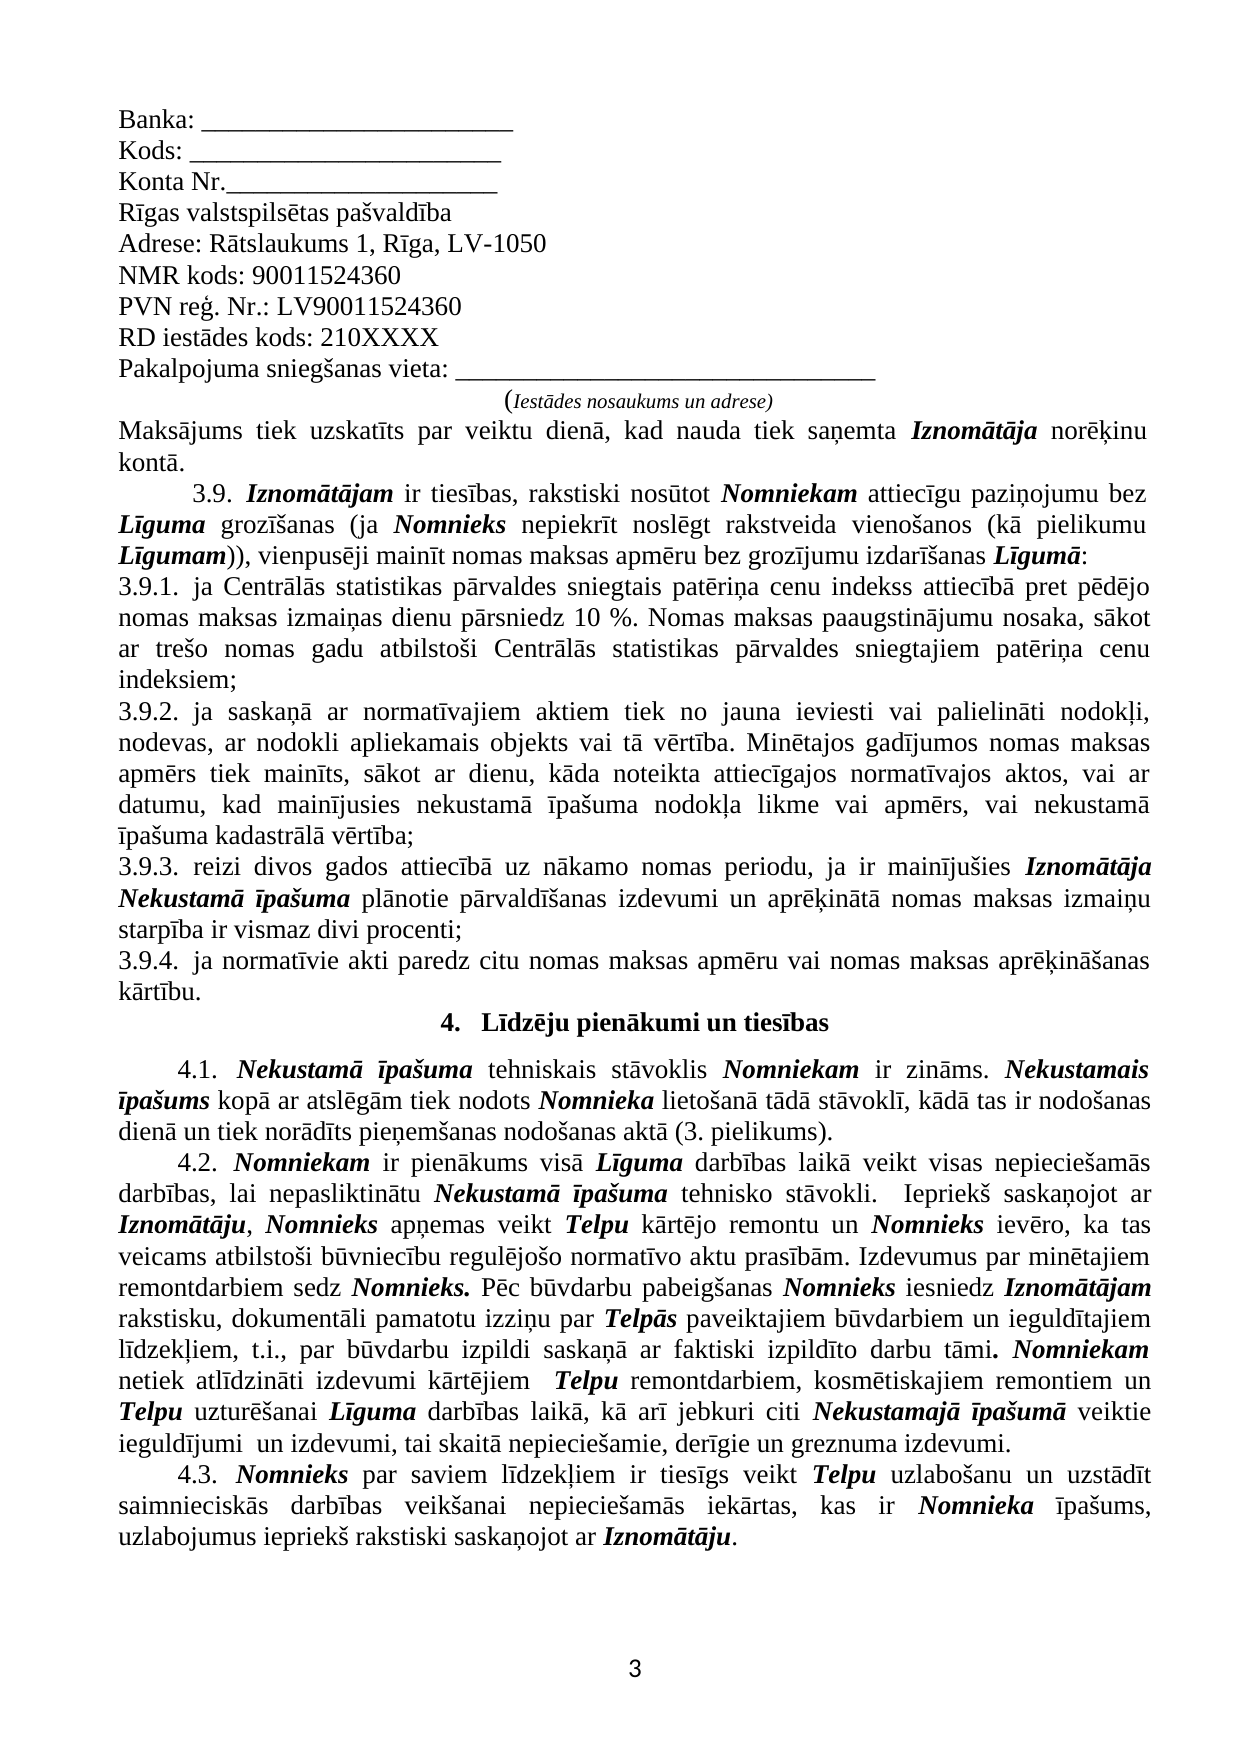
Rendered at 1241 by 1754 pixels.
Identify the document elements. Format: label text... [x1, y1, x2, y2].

text Kods: _______________________ [118, 134, 1152, 165]
text Adrese: Rātslaukums 1, Rīga, LV-1050 [118, 228, 1152, 259]
text Konta Nr.____________________ [118, 165, 1152, 196]
list ja Centrālās statistikas pārvaldes sniegtais patēriņa cenu indekss attiecībā pret pēdējo nomas maksas izmaiņas dienu pārsniedz 10 %. Nomas maksas paaugstinājumu nosaka, sākot ar trešo nomas gadu atbilstoši Centrālās statistikas pārvaldes sniegtajiem patēriņa cenu indeksiem; [118, 570, 1152, 695]
text PVN reģ. Nr.: LV90011524360 [118, 290, 1152, 321]
text Pakalpojuma sniegšanas vieta: _______________________________ [118, 352, 1152, 383]
text NMR kods: 90011524360 [118, 259, 1230, 290]
list Līdzēju pienākumi un tiesības [118, 1006, 1152, 1037]
text Rīgas valstspilsētas pašvaldība [118, 196, 1152, 228]
list ja normatīvie akti paredz citu nomas maksas apmēru vai nomas maksas aprēķināšanas kārtību. [118, 944, 1152, 1006]
text Banka: _______________________ [118, 103, 1152, 134]
list Nomniekam ir pienākums visā Līguma darbības laikā veikt visas nepieciešamās darbības, lai nepasliktinātu Nekustamā īpašuma tehnisko stāvokli. Iepriekš saskaņojot ar Iznomātāju, Nomnieks apņemas veikt Telpu kārtējo remontu un Nomnieks ievēro, ka tas veicams atbilstoši būvniecību regulējošo normatīvo aktu prasībām. Izdevumus par minētajiem remontdarbiem sedz Nomnieks. Pēc būvdarbu pabeigšanas Nomnieks iesniedz Iznomātājam rakstisku, dokumentāli pamatotu izziņu par Telpās paveiktajiem būvdarbiem un ieguldītajiem līdzekļiem, t.i., par būvdarbu izpildi saskaņā ar faktiski izpildīto darbu tāmi. Nomniekam netiek atlīdzināti izdevumi kārtējiem Telpu remontdarbiem, kosmētiskajiem remontiem un Telpu uzturēšanai Līguma darbības laikā, kā arī jebkuri citi Nekustamajā īpašumā veiktie ieguldījumi un izdevumi, tai skaitā nepieciešamie, derīgie un greznuma izdevumi. [118, 1146, 1152, 1458]
text RD iestādes kods: 210XXXX [118, 321, 1152, 352]
list Nomnieks par saviem līdzekļiem ir tiesīgs veikt Telpu uzlabošanu un uzstādīt saimnieciskās darbības veikšanai nepieciešamās iekārtas, kas ir Nomnieka īpašums, uzlabojumus iepriekš rakstiski saskaņojot ar Iznomātāju. [118, 1458, 1152, 1551]
list ja saskaņā ar normatīvajiem aktiem tiek no jauna ieviesti vai palielināti nodokļi, nodevas, ar nodokli apliekamais objekts vai tā vērtība. Minētajos gadījumos nomas maksas apmērs tiek mainīts, sākot ar dienu, kāda noteikta attiecīgajos normatīvajos aktos, vai ar datumu, kad mainījusies nekustamā īpašuma nodokļa likme vai apmērs, vai nekustamā īpašuma kadastrālā vērtība; [118, 695, 1152, 851]
text (Iestādes nosaukums un adrese) [118, 383, 1152, 414]
list Iznomātājam ir tiesības, rakstiski nosūtot Nomniekam attiecīgu paziņojumu bez Līguma grozīšanas (ja Nomnieks nepiekrīt noslēgt rakstveida vienošanos (kā pielikumu Līgumam)), vienpusēji mainīt nomas maksas apmēru bez grozījumu izdarīšanas Līgumā: [118, 477, 1147, 570]
list Nekustamā īpašuma tehniskais stāvoklis Nomniekam ir zināms. Nekustamais īpašums kopā ar atslēgām tiek nodots Nomnieka lietošanā tādā stāvoklī, kādā tas ir nodošanas dienā un tiek norādīts pieņemšanas nodošanas aktā (3. pielikums). [118, 1053, 1152, 1146]
text Maksājums tiek uzskatīts par veiktu dienā, kad nauda tiek saņemta Iznomātāja norēķinu kontā. [118, 414, 1147, 477]
list reizi divos gados attiecībā uz nākamo nomas periodu, ja ir mainījušies Iznomātāja Nekustamā īpašuma plānotie pārvaldīšanas izdevumi un aprēķinātā nomas maksas izmaiņu starpība ir vismaz divi procenti; [118, 851, 1152, 944]
